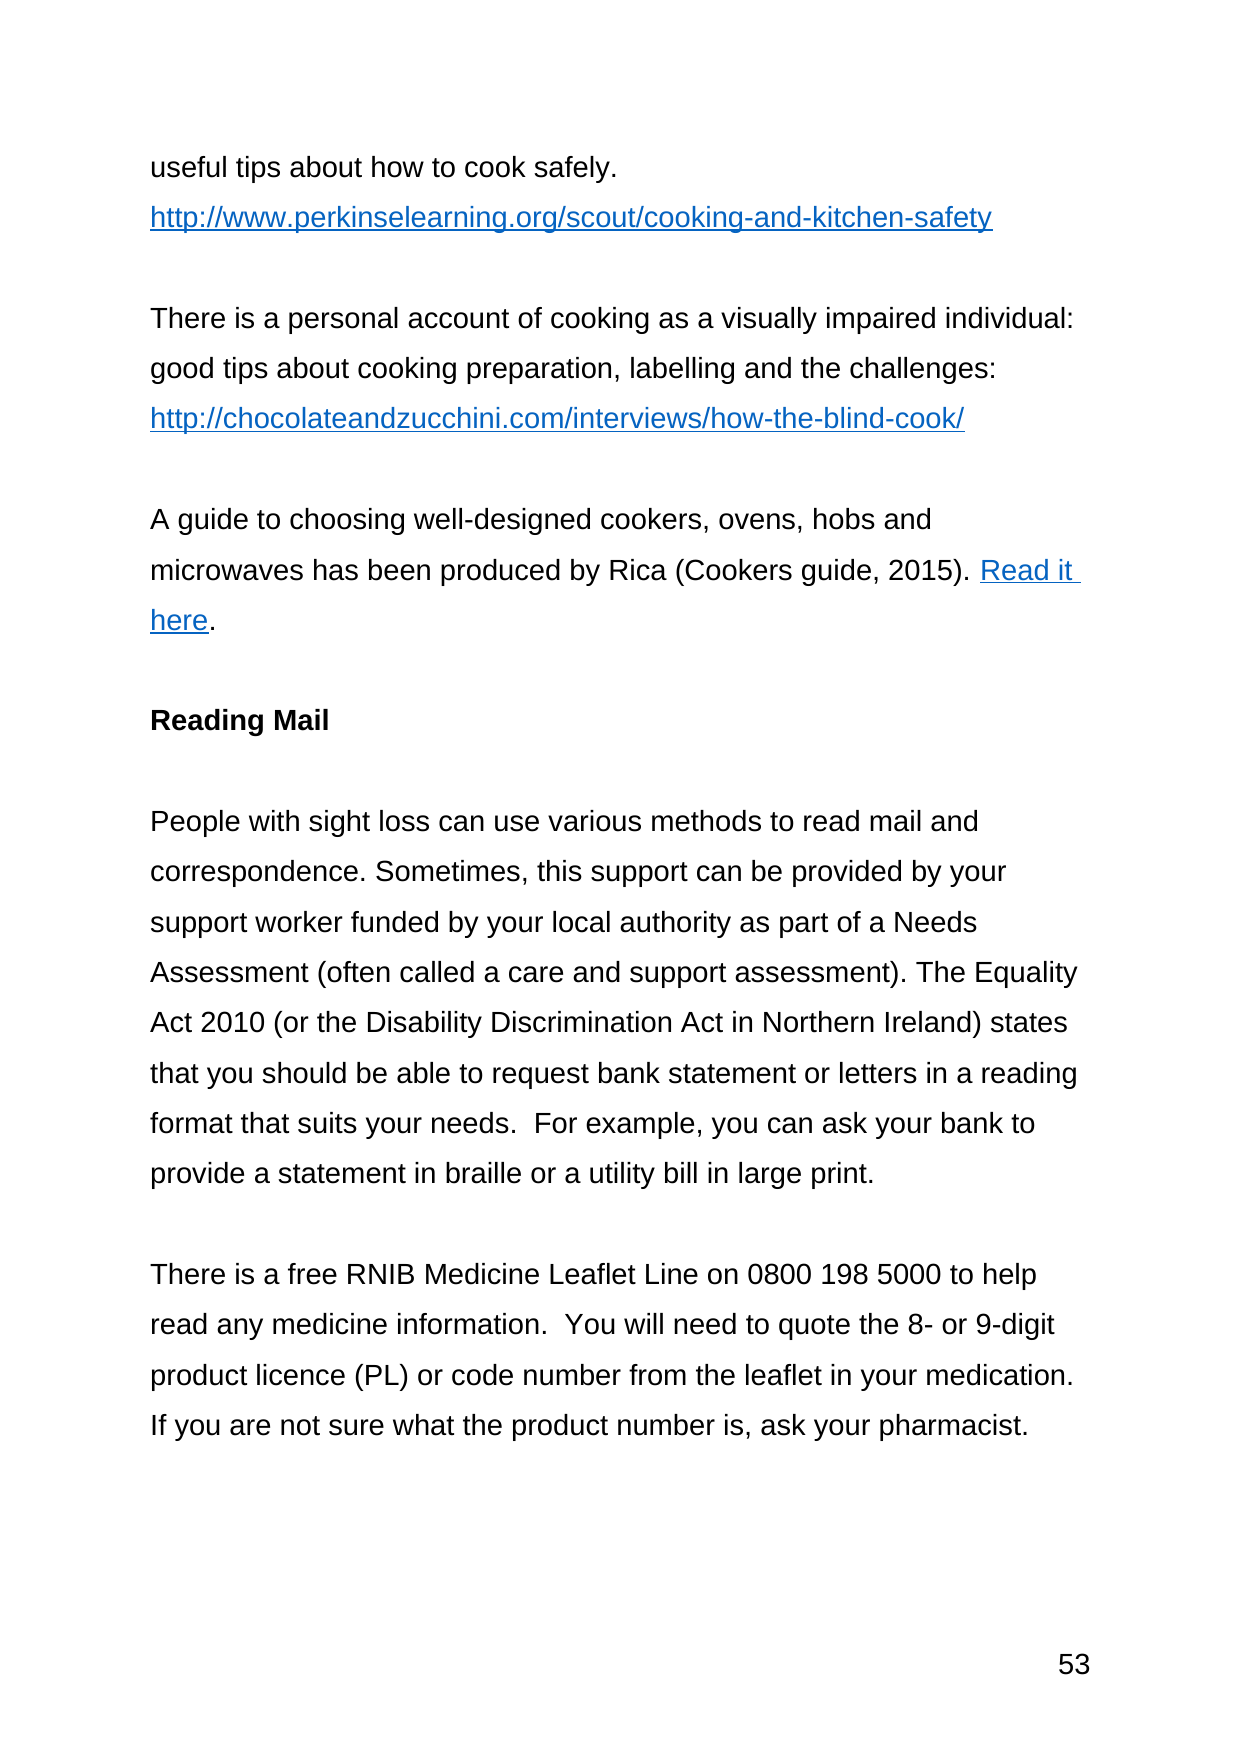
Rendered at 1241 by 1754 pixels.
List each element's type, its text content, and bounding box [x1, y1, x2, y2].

text There is a personal account of cooking as a visually impaired individual: good tips about cooking preparation, labelling and the challenges: [150, 301, 1090, 385]
text http://chocolateandzucchini.com/interviews/how-the-blind-cook/ [150, 402, 1090, 435]
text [150, 150, 1090, 234]
text There is a free RNIB Medicine Leaflet Line on 0800 198 5000 to help read any medicine information. You will need to quote the 8- or 9-digit product licence (PL) or code number from the leaflet in your medication. If you are not sure what the product number is, ask your pharmacist. [150, 1257, 1090, 1441]
text A guide to choosing well-designed cookers, ovens, hobs and microwaves has been produced by Rica (Cookers guide, 2015). Read it here. [150, 502, 1090, 636]
text People with sight loss can use various methods to read mail and correspondence. Sometimes, this support can be provided by your support worker funded by your local authority as part of a Needs Assessment (often called a care and support assessment). The Equality Act 2010 (or the Disability Discrimination Act in Northern Ireland) states that you should be able to request bank statement or letters in a reading format that suits your needs. For example, you can ask your bank to provide a statement in braille or a utility bill in large print. [150, 804, 1090, 1190]
text Reading Mail [150, 703, 1090, 737]
